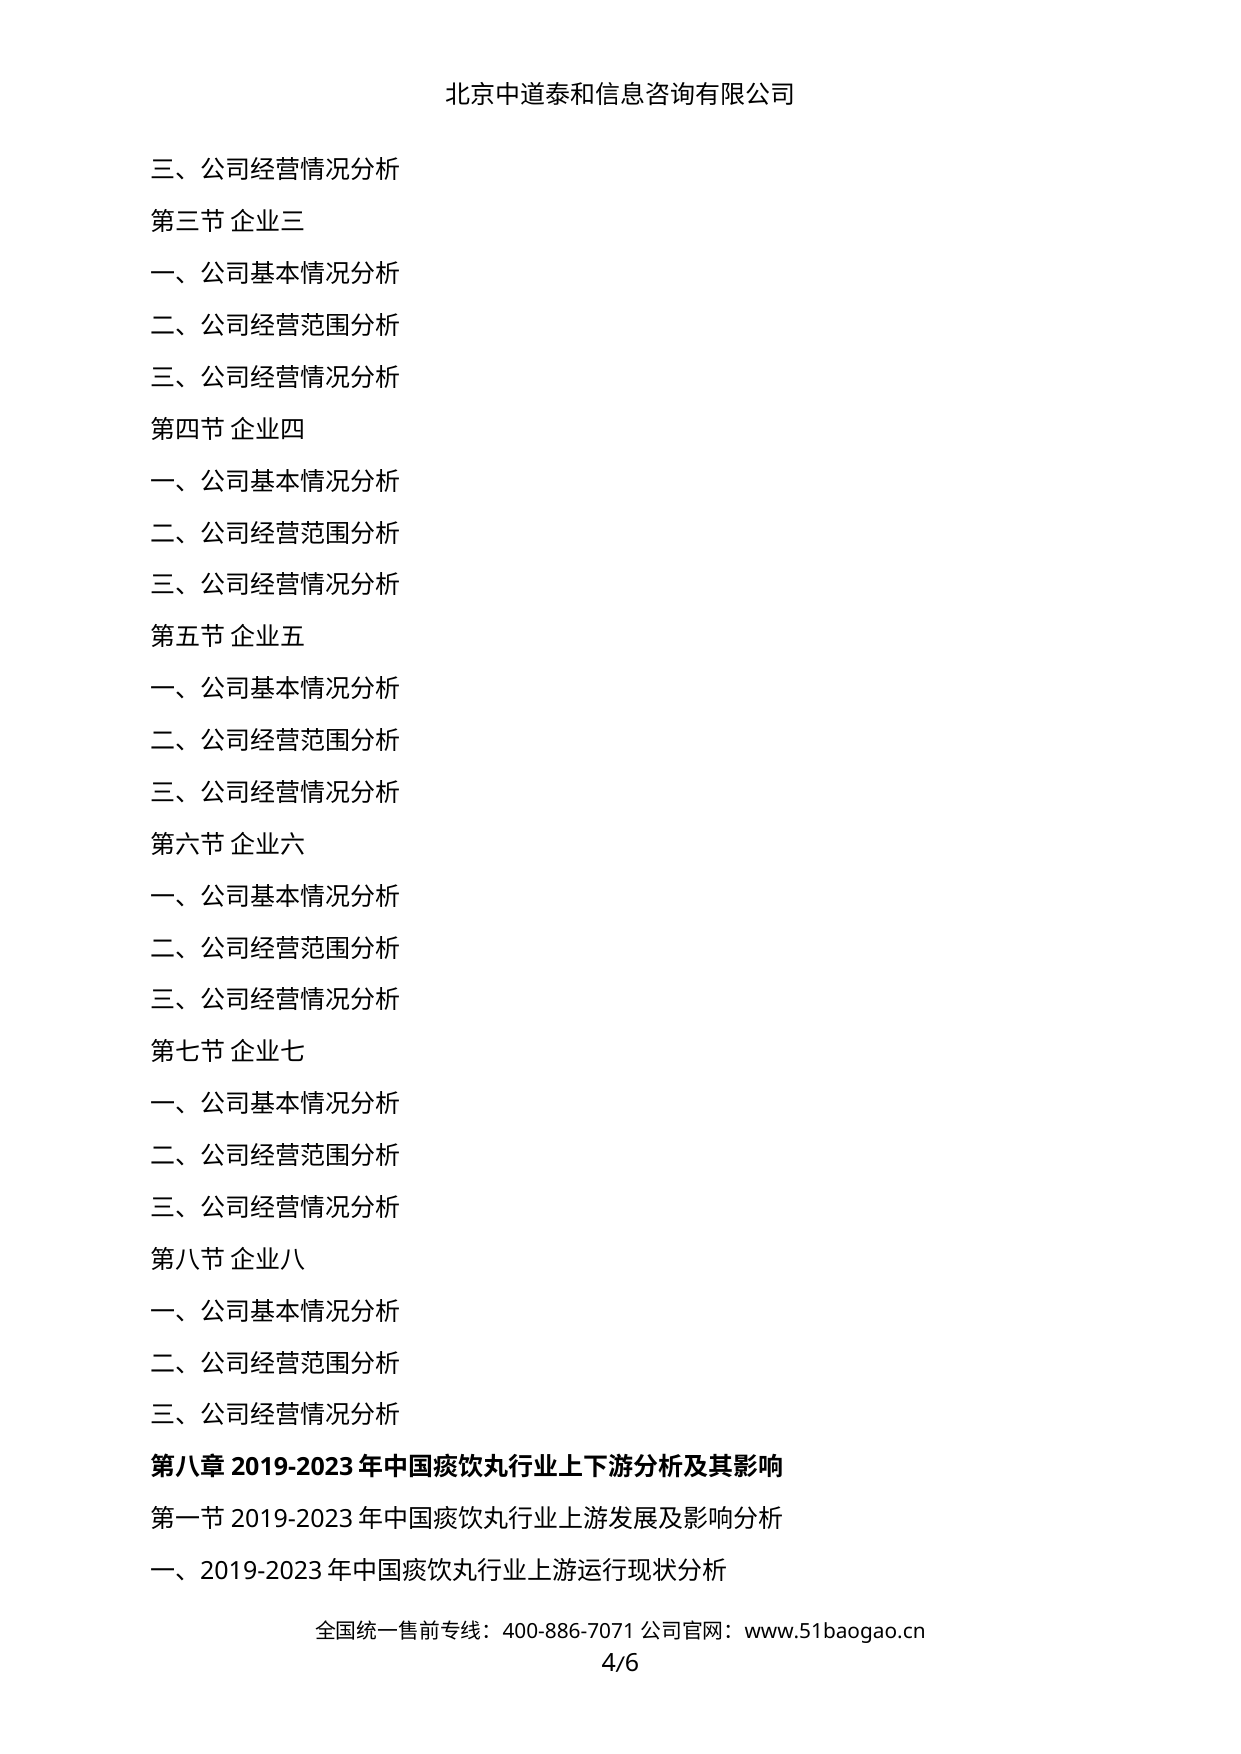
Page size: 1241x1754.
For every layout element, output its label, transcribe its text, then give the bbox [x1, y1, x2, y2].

text 一、公司基本情况分析 [150, 461, 1090, 497]
text 三、公司经营情况分析 [150, 1395, 1090, 1431]
text 第六节 企业六 [150, 824, 1090, 861]
text 三、公司经营情况分析 [150, 1187, 1090, 1224]
text 二、公司经营范围分析 [150, 721, 1090, 757]
text 二、公司经营范围分析 [150, 1136, 1090, 1172]
text 一、公司基本情况分析 [150, 254, 1090, 290]
text 二、公司经营范围分析 [150, 513, 1090, 549]
text 第五节 企业五 [150, 617, 1090, 653]
text 第一节 2019-2023年中国痰饮丸行业上游发展及影响分析 [150, 1499, 1090, 1535]
text 一、2019-2023年中国痰饮丸行业上游运行现状分析 [150, 1551, 1090, 1587]
text 二、公司经营范围分析 [150, 1343, 1090, 1379]
text 三、公司经营情况分析 [150, 565, 1090, 601]
text 一、公司基本情况分析 [150, 876, 1090, 912]
text 第七节 企业七 [150, 1032, 1090, 1068]
text 第四节 企业四 [150, 409, 1090, 446]
text 一、公司基本情况分析 [150, 1084, 1090, 1120]
text 二、公司经营范围分析 [150, 306, 1090, 342]
text 一、公司基本情况分析 [150, 1291, 1090, 1327]
text 二、公司经营范围分析 [150, 928, 1090, 964]
text 第八节 企业八 [150, 1239, 1090, 1276]
text 第三节 企业三 [150, 202, 1090, 238]
text 第八章 2019-2023年中国痰饮丸行业上下游分析及其影响 [150, 1447, 1090, 1483]
text 一、公司基本情况分析 [150, 669, 1090, 705]
text 三、公司经营情况分析 [150, 357, 1090, 394]
text 三、公司经营情况分析 [150, 980, 1090, 1016]
text 三、公司经营情况分析 [150, 772, 1090, 809]
text 三、公司经营情况分析 [150, 150, 1090, 186]
